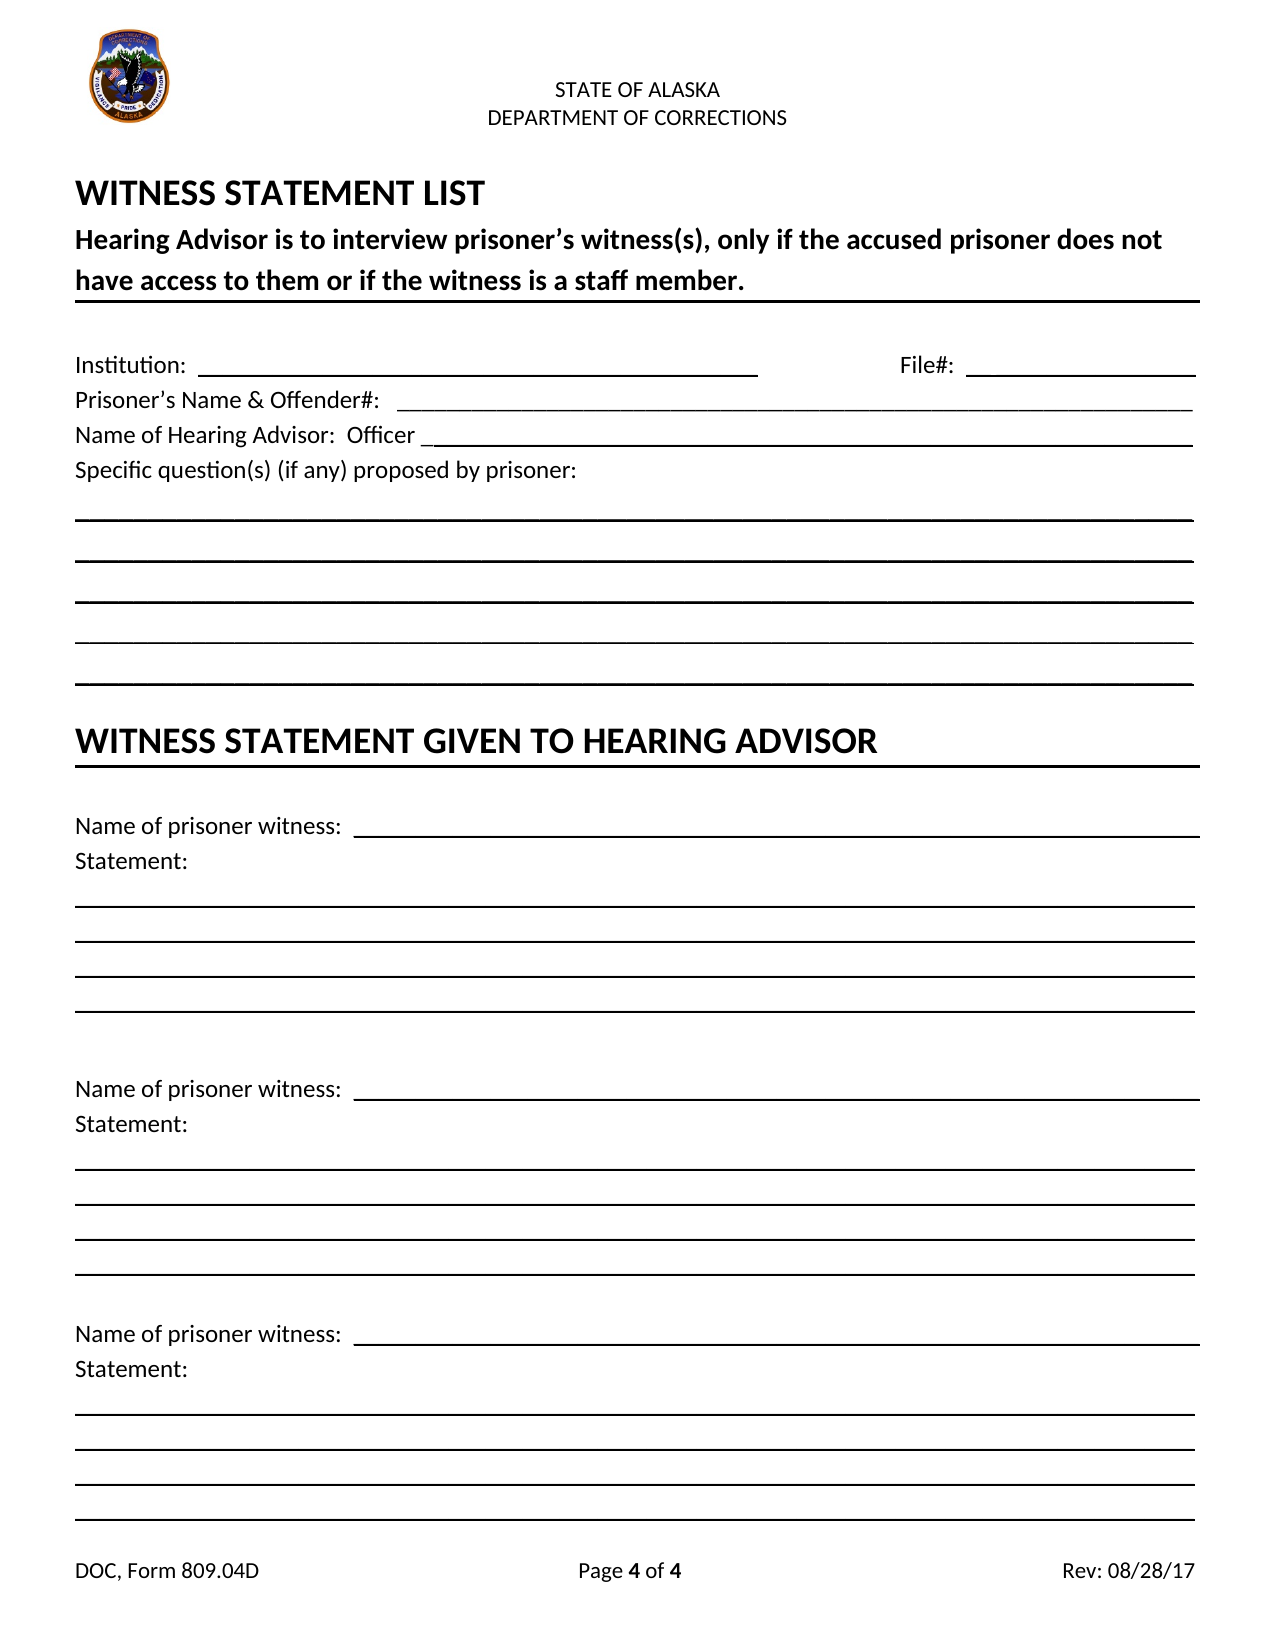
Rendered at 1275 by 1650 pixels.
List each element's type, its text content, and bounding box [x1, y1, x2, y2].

text Prisoner’s Name & Offender#: ________________________________________________________________ [75, 384, 1200, 415]
text Name of Hearing Advisor: Officer ______________________________________________________________ [75, 419, 1200, 450]
text Specific question(s) (if any) proposed by prisoner: [75, 454, 1200, 485]
picture [87, 27, 171, 125]
text WITNESS STATEMENT LIST [75, 169, 1200, 214]
text Name of prisoner witness: ____________________________________________________________________ [75, 1073, 1200, 1104]
text Name of prisoner witness: ____________________________________________________________________ [75, 1318, 1200, 1349]
text Name of prisoner witness: ____________________________________________________________________ [75, 810, 1200, 841]
text _________________________________________________________________________________________________________________________________________________________________________________________________________________________________________________________________________________________________________________________________________________________________________________________________ [75, 489, 1200, 689]
text Hearing Advisor is to interview prisoner’s witness(s), only if the accused prisoner does not have access to them or if the witness is a staff member. [75, 221, 1200, 300]
text Statement: ________________________________________________________________________________________________________________________________________________________________________________________________________________________________________________________________________________________________________________________________________________________________________ [75, 1108, 1200, 1279]
text WITNESS STATEMENT GIVEN TO HEARING ADVISOR [75, 717, 1200, 765]
text Institution: _____________________________________________ File#: __ ________________ [75, 349, 1200, 380]
text Statement: ________________________________________________________________________________________________________________________________________________________________________________________________________________________________________________________________________________________________________________________________________________________________________ [75, 1353, 1200, 1524]
text Statement: ________________________________________________________________________________________________________________________________________________________________________________________________________________________________________________________________________________________________________________________________________________________________________ [75, 845, 1200, 1016]
